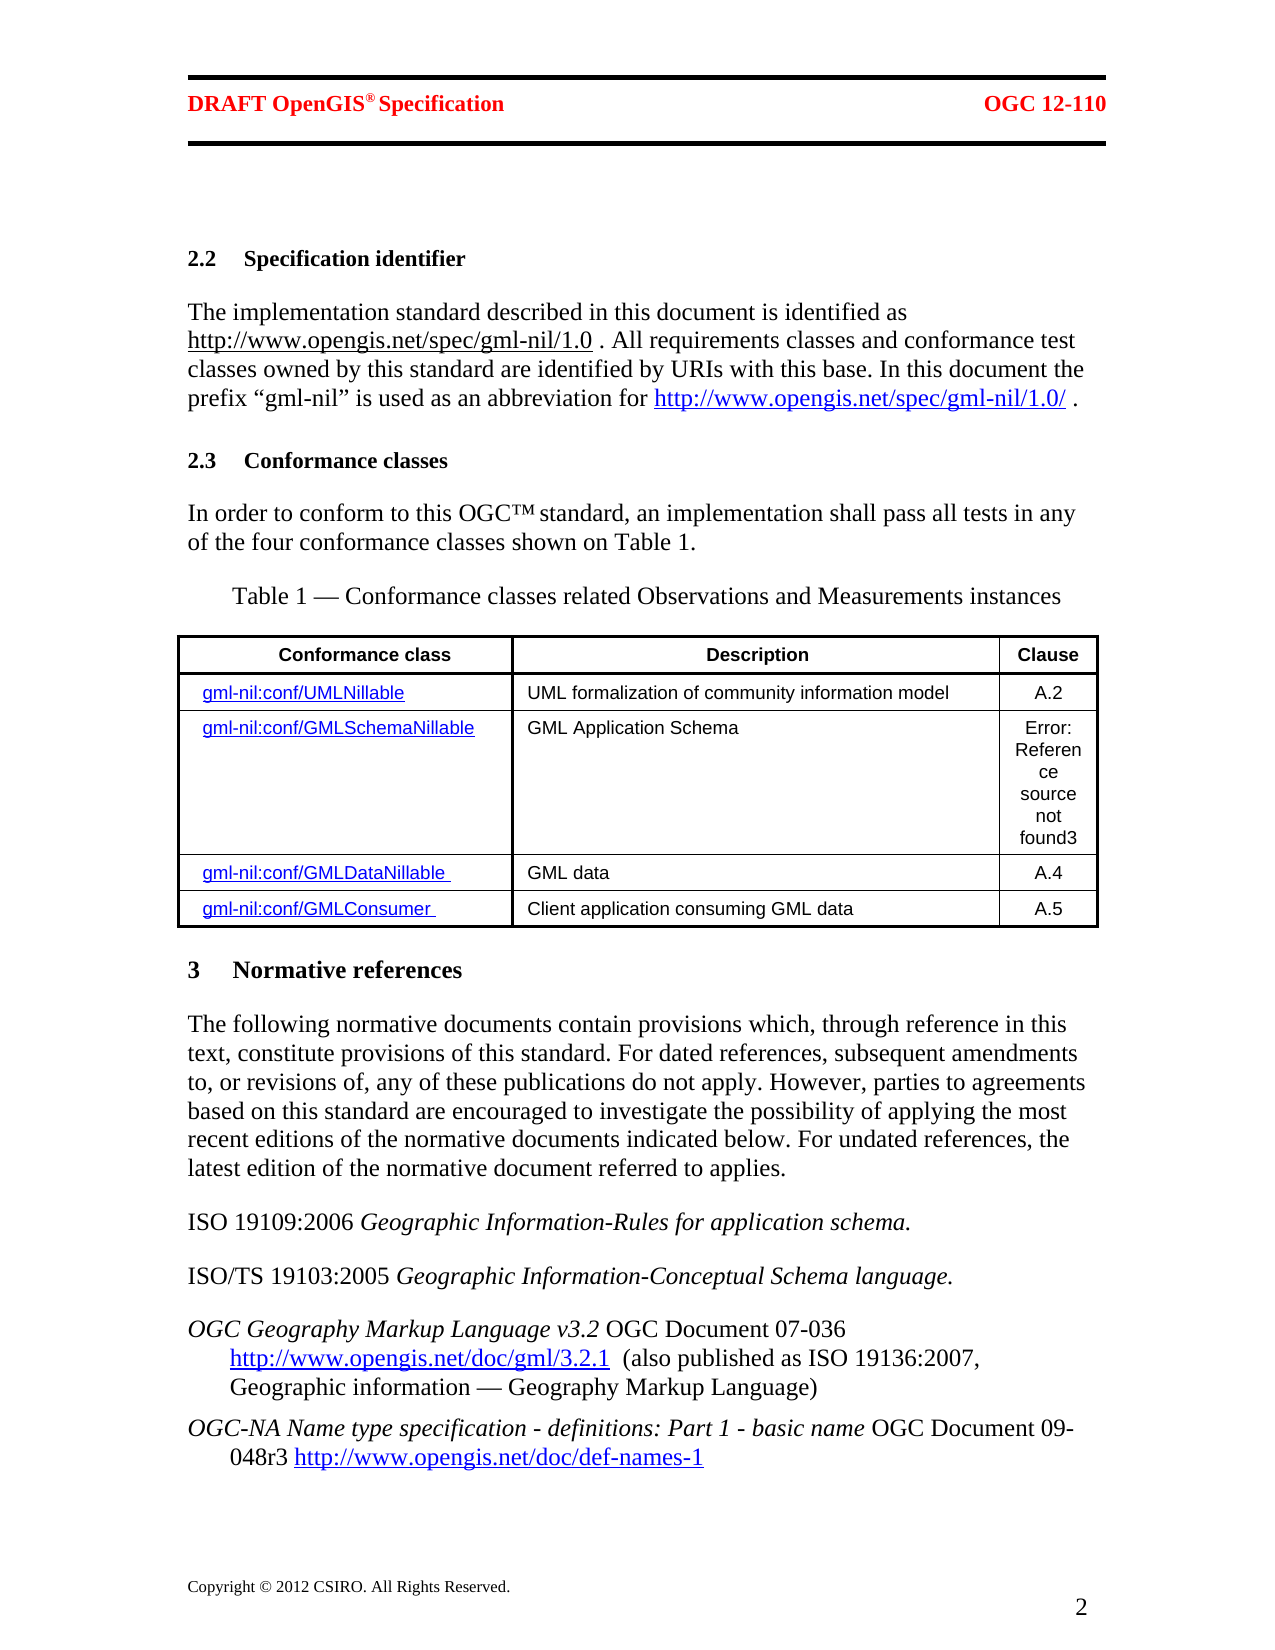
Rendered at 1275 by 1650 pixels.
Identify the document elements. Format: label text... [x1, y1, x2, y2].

text The following normative documents contain provisions which, through reference in this text, constitute provisions of this standard. For dated references, subsequent amendments to, or revisions of, any of these publications do not apply. However, parties to agreements based on this standard are encouraged to investigate the possibility of applying the most recent editions of the normative documents indicated below. For undated references, the latest edition of the normative document referred to applies. [187, 1009, 1087, 1182]
table_cell A.4 [1000, 855, 1096, 890]
table_header Clause [1000, 638, 1096, 672]
subtitle Normative references [187, 956, 1087, 984]
text ISO/TS 19103:2005 Geographic Information-Conceptual Schema language. [187, 1261, 1087, 1289]
text Table 1 — Conformance classes related Observations and Measurements instances [232, 581, 1087, 609]
table_cell Client application consuming GML data [514, 891, 999, 925]
subtitle Conformance classes [187, 447, 1087, 473]
table_cell A.2 [1000, 675, 1096, 709]
table_cell A.5 [1000, 891, 1096, 925]
text The implementation standard described in this document is identified as http://www.opengis.net/spec/gml-nil/1.0 . All requirements classes and conformance test classes owned by this standard are identified by URIs with this base. In this document the prefix “gml-nil” is used as an abbreviation for http://www.opengis.net/spec/gml-nil/1.0/ . [187, 297, 1087, 412]
table_header Conformance class [180, 638, 511, 672]
table_cell gml-nil:conf/GMLDataNillable [180, 855, 511, 890]
text ISO 19109:2006 Geographic Information-Rules for application schema. [187, 1207, 1087, 1236]
table_header Description [514, 638, 999, 672]
table_cell GML Application Schema [514, 711, 999, 854]
table_cell GML data [514, 855, 999, 890]
table_cell UML formalization of community information model [514, 675, 999, 709]
table_cell gml-nil:conf/GMLConsumer [180, 891, 511, 925]
subtitle Specification identifier [187, 246, 1087, 272]
text In order to conform to this OGC™ standard, an implementation shall pass all tests in any of the four conformance classes shown on Table 1. [187, 498, 1087, 556]
text OGC-NA Name type specification - definitions: Part 1 - basic name OGC Document 09-048r3 http://www.opengis.net/doc/def-names-1 [187, 1413, 1087, 1471]
table_cell gml-nil:conf/GMLSchemaNillable [180, 711, 511, 854]
table_cell gml-nil:conf/UMLNillable [180, 675, 511, 709]
text OGC Geography Markup Language v3.2 OGC Document 07-036 http://www.opengis.net/doc/gml/3.2.1 (also published as ISO 19136:2007, Geographic information — Geography Markup Language) [187, 1314, 1087, 1401]
